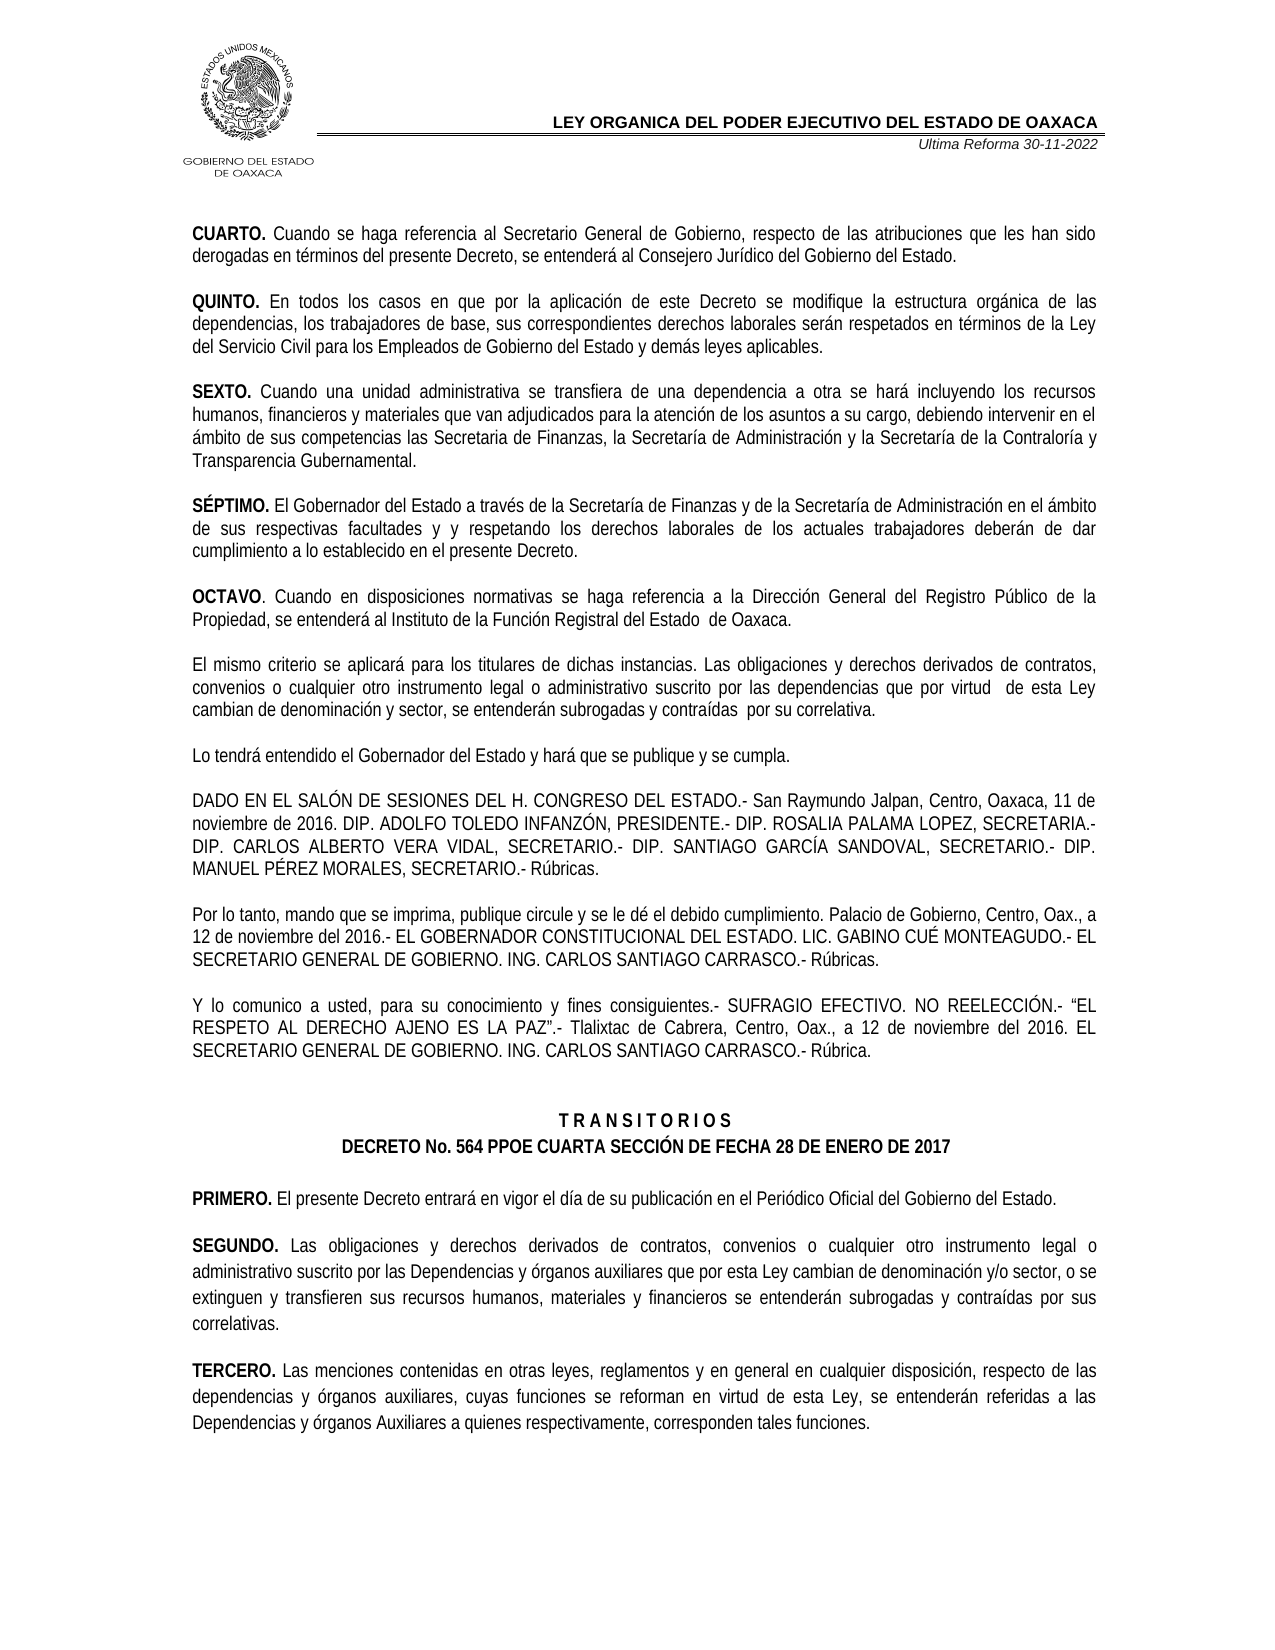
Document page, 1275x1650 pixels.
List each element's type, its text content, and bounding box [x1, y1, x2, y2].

text Lo tendrá entendido el Gobernador del Estado y hará que se publique y se cumpla. [192, 744, 1098, 766]
text QUINTO. En todos los casos en que por la aplicación de este Decreto se modifique la estructura orgánica de las dependencias, los trabajadores de base, sus correspondientes derechos laborales serán respetados en términos de la Ley del Servicio Civil para los Empleados de Gobierno del Estado y demás leyes aplicables. [192, 289, 1098, 358]
text SÉPTIMO. El Gobernador del Estado a través de la Secretaría de Finanzas y de la Secretaría de Administración en el ámbito de sus respectivas facultades y y respetando los derechos laborales de los actuales trabajadores deberán de dar cumplimiento a lo establecido en el presente Decreto. [192, 494, 1098, 562]
text DADO EN EL SALÓN DE SESIONES DEL H. CONGRESO DEL ESTADO.- San Raymundo Jalpan, Centro, Oaxaca, 11 de noviembre de 2016. DIP. ADOLFO TOLEDO INFANZÓN, PRESIDENTE.- DIP. ROSALIA PALAMA LOPEZ, SECRETARIA.- DIP. CARLOS ALBERTO VERA VIDAL, SECRETARIO.- DIP. SANTIAGO GARCÍA SANDOVAL, SECRETARIO.- DIP. MANUEL PÉREZ MORALES, SECRETARIO.- Rúbricas. [192, 789, 1098, 880]
picture [180, 40, 317, 180]
text Por lo tanto, mando que se imprima, publique circule y se le dé el debido cumplimiento. Palacio de Gobierno, Centro, Oax., a 12 de noviembre del 2016.- EL GOBERNADOR CONSTITUCIONAL DEL ESTADO. LIC. GABINO CUÉ MONTEAGUDO.- EL SECRETARIO GENERAL DE GOBIERNO. ING. CARLOS SANTIAGO CARRASCO.- Rúbricas. [192, 903, 1098, 971]
text CUARTO. Cuando se haga referencia al Secretario General de Gobierno, respecto de las atribuciones que les han sido derogadas en términos del presente Decreto, se entenderá al Consejero Jurídico del Gobierno del Estado. [192, 221, 1098, 267]
text SEGUNDO. Las obligaciones y derechos derivados de contratos, convenios o cualquier otro instrumento legal o administrativo suscrito por las Dependencias y órganos auxiliares que por esta Ley cambian de denominación y/o sector, o se extinguen y transfieren sus recursos humanos, materiales y financieros se entenderán subrogadas y contraídas por sus correlativas. [192, 1233, 1098, 1334]
text TERCERO. Las menciones contenidas en otras leyes, reglamentos y en general en cualquier disposición, respecto de las dependencias y órganos auxiliares, cuyas funciones se reforman en virtud de esta Ley, se entenderán referidas a las Dependencias y órganos Auxiliares a quienes respectivamente, corresponden tales funciones. [192, 1358, 1098, 1433]
text T R A N S I T O R I O S [192, 1108, 1098, 1131]
text OCTAVO. Cuando en disposiciones normativas se haga referencia a la Dirección General del Registro Público de la Propiedad, se entenderá al Instituto de la Función Registral del Estado de Oaxaca. [192, 585, 1098, 630]
text PRIMERO. El presente Decreto entrará en vigor el día de su publicación en el Periódico Oficial del Gobierno del Estado. [192, 1187, 1098, 1209]
text SEXTO. Cuando una unidad administrativa se transfiera de una dependencia a otra se hará incluyendo los recursos humanos, financieros y materiales que van adjudicados para la atención de los asuntos a su cargo, debiendo intervenir en el ámbito de sus competencias las Secretaria de Finanzas, la Secretaría de Administración y la Secretaría de la Contraloría y Transparencia Gubernamental. [192, 380, 1098, 471]
text El mismo criterio se aplicará para los titulares de dichas instancias. Las obligaciones y derechos derivados de contratos, convenios o cualquier otro instrumento legal o administrativo suscrito por las dependencias que por virtud de esta Ley cambian de denominación y sector, se entenderán subrogadas y contraídas por su correlativa. [192, 653, 1098, 721]
text DECRETO No. 564 PPOE CUARTA SECCIÓN DE FECHA 28 DE ENERO DE 2017 [192, 1134, 1101, 1157]
text Y lo comunico a usted, para su conocimiento y fines consiguientes.- SUFRAGIO EFECTIVO. NO REELECCIÓN.- “EL RESPETO AL DERECHO AJENO ES LA PAZ”.- Tlalixtac de Cabrera, Centro, Oax., a 12 de noviembre del 2016. EL SECRETARIO GENERAL DE GOBIERNO. ING. CARLOS SANTIAGO CARRASCO.- Rúbrica. [192, 993, 1098, 1062]
